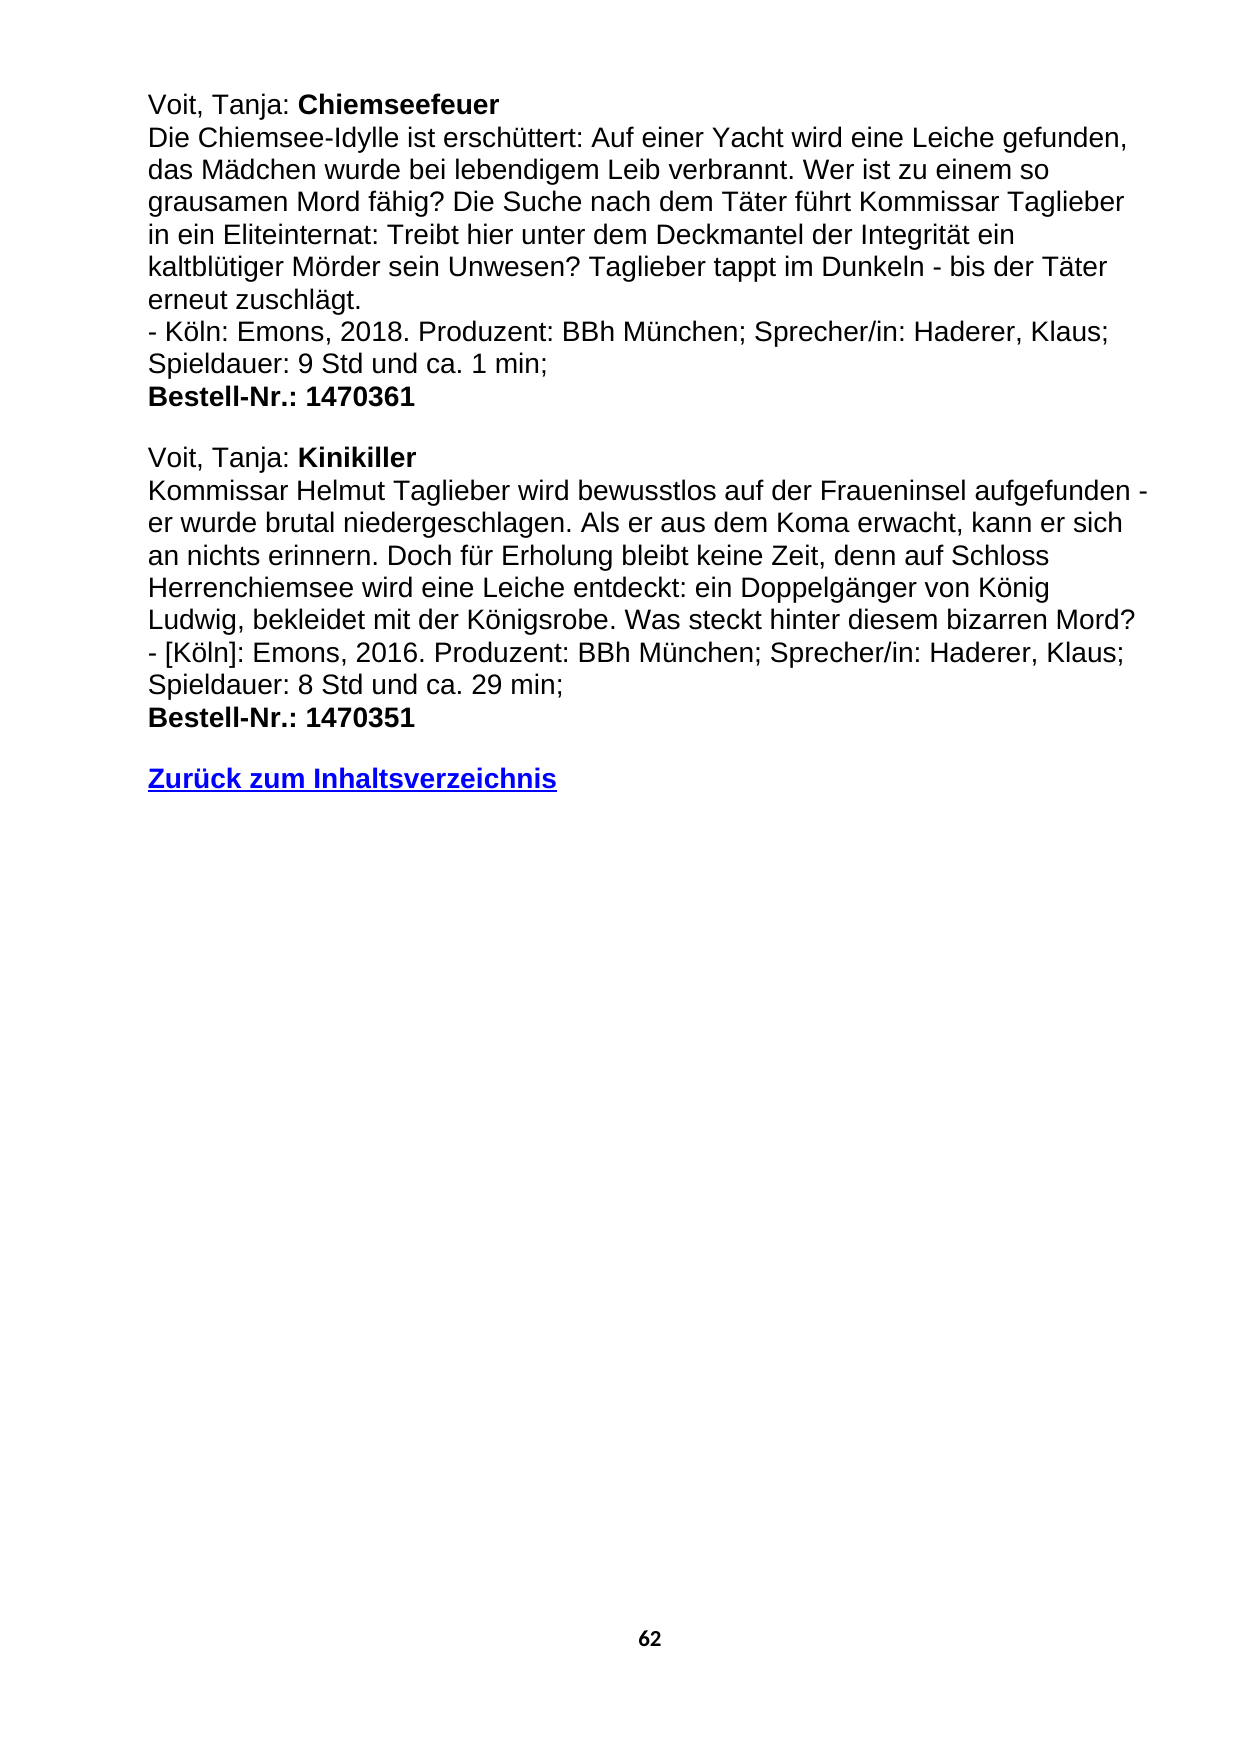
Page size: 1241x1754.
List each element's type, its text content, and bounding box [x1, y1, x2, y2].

text Zurück zum Inhaltsverzeichnis [148, 762, 1152, 794]
text Voit, Tanja: Kinikiller Kommissar Helmut Taglieber wird bewusstlos auf der Fraueninsel aufgefunden - er wurde brutal niedergeschlagen. Als er aus dem Koma erwacht, kann er sich an nichts erinnern. Doch für Erholung bleibt keine Zeit, denn auf Schloss Herrenchiemsee wird eine Leiche entdeckt: ein Doppelgänger von König Ludwig, bekleidet mit der Königsrobe. Was steckt hinter diesem bizarren Mord? - [Köln]: Emons, 2016. Produzent: BBh München; Sprecher/in: Haderer, Klaus; Spieldauer: 8 Std und ca. 29 min; Bestell-Nr.: 1470351 [148, 441, 1152, 733]
text Voit, Tanja: Chiemseefeuer Die Chiemsee-Idylle ist erschüttert: Auf einer Yacht wird eine Leiche gefunden, das Mädchen wurde bei lebendigem Leib verbrannt. Wer ist zu einem so grausamen Mord fähig? Die Suche nach dem Täter führt Kommissar Taglieber in ein Eliteinternat: Treibt hier unter dem Deckmantel der Integrität ein kaltblütiger Mörder sein Unwesen? Taglieber tappt im Dunkeln - bis der Täter erneut zuschlägt. - Köln: Emons, 2018. Produzent: BBh München; Sprecher/in: Haderer, Klaus; Spieldauer: 9 Std und ca. 1 min; Bestell-Nr.: 1470361 [148, 88, 1152, 412]
